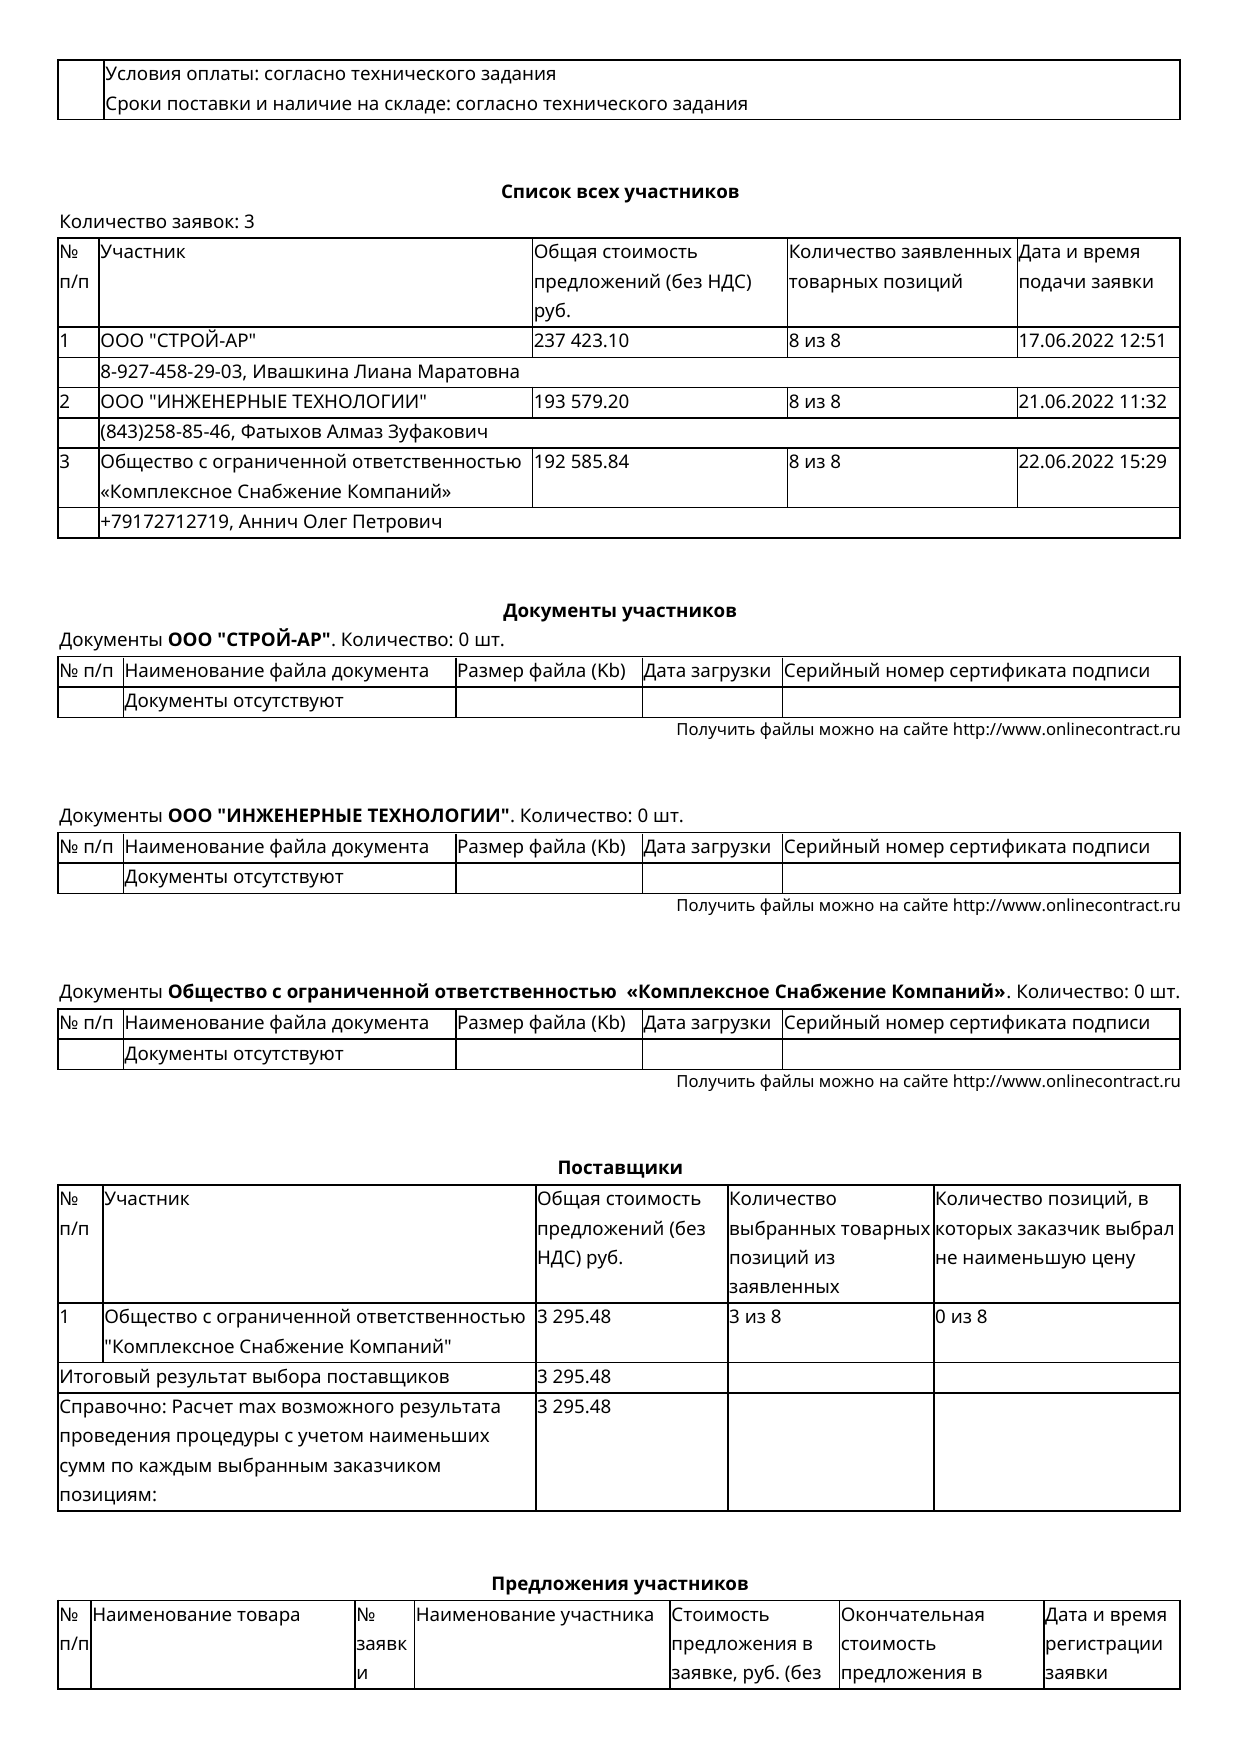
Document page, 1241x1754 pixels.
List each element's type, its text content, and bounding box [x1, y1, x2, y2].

text Документы ООО "СТРОЙ-АР". Количество: 0 шт. [59, 627, 1181, 652]
table_cell 3 [59, 449, 98, 507]
table_cell Документы отсутствуют [124, 864, 455, 892]
table_cell ООО "ИНЖЕНЕРНЫЕ ТЕХНОЛОГИИ" [100, 388, 532, 417]
table_cell [783, 1040, 1179, 1068]
table_cell 8-927-458-29-03, Ивашкина Лиана Маратовна [100, 358, 1179, 387]
text Получить файлы можно на сайте http://www.onlinecontract.ru [59, 718, 1181, 741]
table_cell 8 из 8 [788, 449, 1017, 507]
table_cell [729, 1394, 933, 1510]
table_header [671, 1601, 839, 1688]
table_cell [59, 508, 98, 537]
table_header Размер файла (Kb) [457, 1010, 642, 1038]
table_cell Документы отсутствуют [124, 688, 455, 716]
table_header Участник [100, 239, 532, 326]
table_header Наименование товара [92, 1601, 354, 1688]
table_header № п/п [59, 1601, 90, 1688]
table_cell 8 из 8 [788, 388, 1017, 417]
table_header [840, 1601, 1043, 1688]
table_cell [729, 1363, 933, 1392]
table_cell 3 295.48 [537, 1394, 727, 1510]
table_cell [59, 864, 123, 892]
table_cell Общество с ограниченной ответственностью «Комплексное Снабжение Компаний» [100, 449, 532, 507]
table_cell [783, 864, 1179, 892]
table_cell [105, 61, 1179, 118]
table_header Серийный номер сертификата подписи [783, 1010, 1179, 1038]
table_header Количество заявленных товарных позиций [788, 239, 1017, 326]
table_cell 1 [59, 1304, 102, 1362]
table_header № заявки [356, 1601, 414, 1688]
table_header Размер файла (Kb) [457, 833, 642, 862]
table_cell [935, 1363, 1179, 1392]
table_cell 192 585.84 [533, 449, 787, 507]
table_cell 0 из 8 [935, 1304, 1179, 1362]
table_cell 3 из 8 [729, 1304, 933, 1362]
table_cell Документы отсутствуют [124, 1040, 455, 1068]
table_header Наименование файла документа [124, 833, 456, 862]
table_cell +79172712719, Аннич Олег Петрович [100, 508, 1179, 537]
text Предложения участников [59, 1570, 1181, 1596]
table_cell [59, 61, 103, 118]
table_header Серийный номер сертификата подписи [783, 833, 1179, 862]
table_header Дата загрузки [643, 833, 782, 862]
table_cell 3 295.48 [537, 1363, 727, 1392]
table_cell 17.06.2022 12:51 [1018, 328, 1179, 356]
table_header № п/п [59, 657, 123, 686]
table_cell 21.06.2022 11:32 [1018, 388, 1179, 417]
table_header Общая стоимость предложений (без НДС) руб. [537, 1186, 727, 1302]
text Документы Общество с ограниченной ответственностью «Комплексное Снабжение Компаний». Количество: 0 шт. [59, 979, 1181, 1004]
table_cell 1 [59, 328, 98, 356]
table_cell [59, 688, 123, 716]
table_cell 2 [59, 388, 98, 417]
table_cell [457, 864, 642, 892]
table_cell Итоговый результат выбора поставщиков [59, 1363, 535, 1392]
table_cell [783, 688, 1179, 716]
table_cell Общество с ограниченной ответственностью "Комплексное Снабжение Компаний" [104, 1304, 535, 1362]
table_header № п/п [59, 833, 123, 862]
text Поставщики [59, 1155, 1181, 1180]
text Документы участников [59, 597, 1181, 623]
table_cell [59, 1040, 123, 1068]
table_header Дата загрузки [643, 657, 782, 686]
table_cell Справочно: Расчет max возможного результата проведения процедуры с учетом наименьших сумм по каждым выбранным заказчиком позициям: [59, 1394, 535, 1510]
table_header Количество позиций, в которых заказчик выбрал не наименьшую цену [935, 1186, 1179, 1302]
table_header Дата загрузки [643, 1010, 782, 1038]
table_cell [457, 1040, 642, 1068]
text Получить файлы можно на сайте http://www.onlinecontract.ru [59, 894, 1181, 917]
table_cell 8 из 8 [788, 328, 1017, 356]
table_header Наименование файла документа [124, 657, 456, 686]
text Документы ООО "ИНЖЕНЕРНЫЕ ТЕХНОЛОГИИ". Количество: 0 шт. [59, 803, 1181, 828]
table_cell ООО "СТРОЙ-АР" [100, 328, 532, 356]
table_cell 193 579.20 [533, 388, 787, 417]
table_header Серийный номер сертификата подписи [783, 657, 1179, 686]
table_cell 3 295.48 [537, 1304, 727, 1362]
table_cell [59, 419, 98, 447]
table_cell [457, 688, 642, 716]
table_cell [643, 1040, 782, 1068]
table_header № п/п [59, 1186, 102, 1302]
table_header Количество выбранных товарных позиций из заявленных [729, 1186, 933, 1302]
table_cell [59, 358, 98, 387]
table_cell (843)258-85-46, Фатыхов Алмаз Зуфакович [100, 419, 1179, 447]
text Получить файлы можно на сайте http://www.onlinecontract.ru [59, 1070, 1181, 1093]
table_header Наименование файла документа [124, 1010, 455, 1038]
table_header Участник [104, 1186, 535, 1302]
table_cell 22.06.2022 15:29 [1018, 449, 1179, 507]
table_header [1045, 1601, 1179, 1688]
text Список всех участников [59, 179, 1181, 204]
table_header Дата и время подачи заявки [1018, 239, 1179, 326]
table_cell [643, 864, 782, 892]
table_header № п/п [59, 1010, 123, 1038]
table_header Размер файла (Kb) [457, 657, 642, 686]
table_header № п/п [59, 239, 98, 326]
table_cell [643, 688, 782, 716]
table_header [415, 1601, 669, 1688]
text Количество заявок: 3 [59, 208, 1181, 233]
table_header Общая стоимость предложений (без НДС) руб. [533, 239, 787, 326]
table_cell [935, 1394, 1179, 1510]
table_cell 237 423.10 [533, 328, 787, 356]
